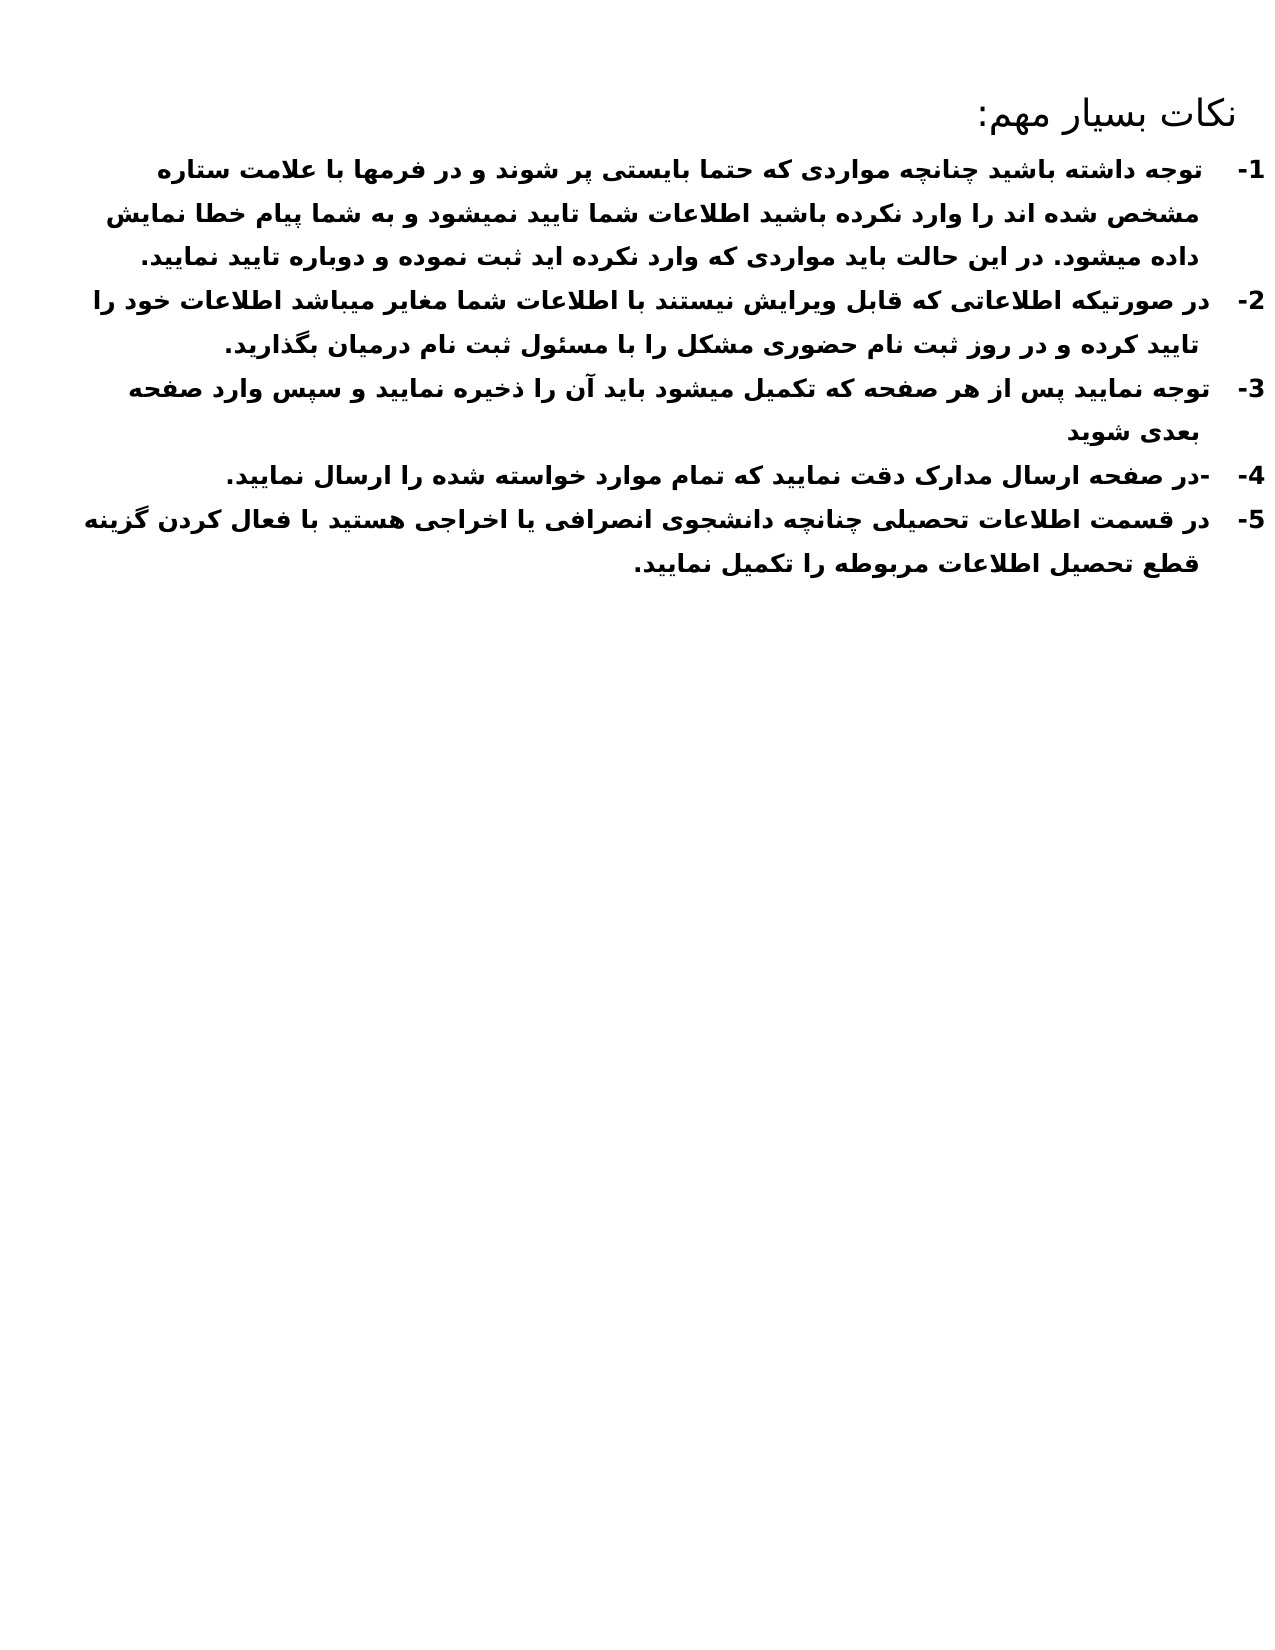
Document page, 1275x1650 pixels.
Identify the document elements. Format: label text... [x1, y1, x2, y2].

text نکات بسیار مهم: [74, 91, 1238, 135]
list -در صفحه ارسال مدارک دقت نمایید که تمام موارد خواسته شده را ارسال نمایید. [74, 461, 1237, 490]
list در صورتیکه اطلاعاتی که قابل ویرایش نیستند با اطلاعات شما مغایر میباشد اطلاعات خود را تایید کرده و در روز ثبت نام حضوری مشکل را با مسئول ثبت نام درمیان بگذارید. [74, 286, 1237, 359]
list در قسمت اطلاعات تحصیلی چنانچه دانشجوی انصرافی یا اخراجی هستید با فعال کردن گزینه قطع تحصیل اطلاعات مربوطه را تکمیل نمایید. [74, 505, 1237, 578]
list توجه نمایید پس از هر صفحه که تکمیل میشود باید آن را ذخیره نمایید و سپس وارد صفحه بعدی شوید [74, 374, 1237, 447]
list توجه داشته باشید چنانچه مواردی که حتما بایستی پر شوند و در فرمها با علامت ستاره مشخص شده اند را وارد نکرده باشید اطلاعات شما تایید نمیشود و به شما پیام خطا نمایش داده میشود. در این حالت باید مواردی که وارد نکرده اید ثبت نموده و دوباره تایید نمایید. [74, 155, 1237, 272]
